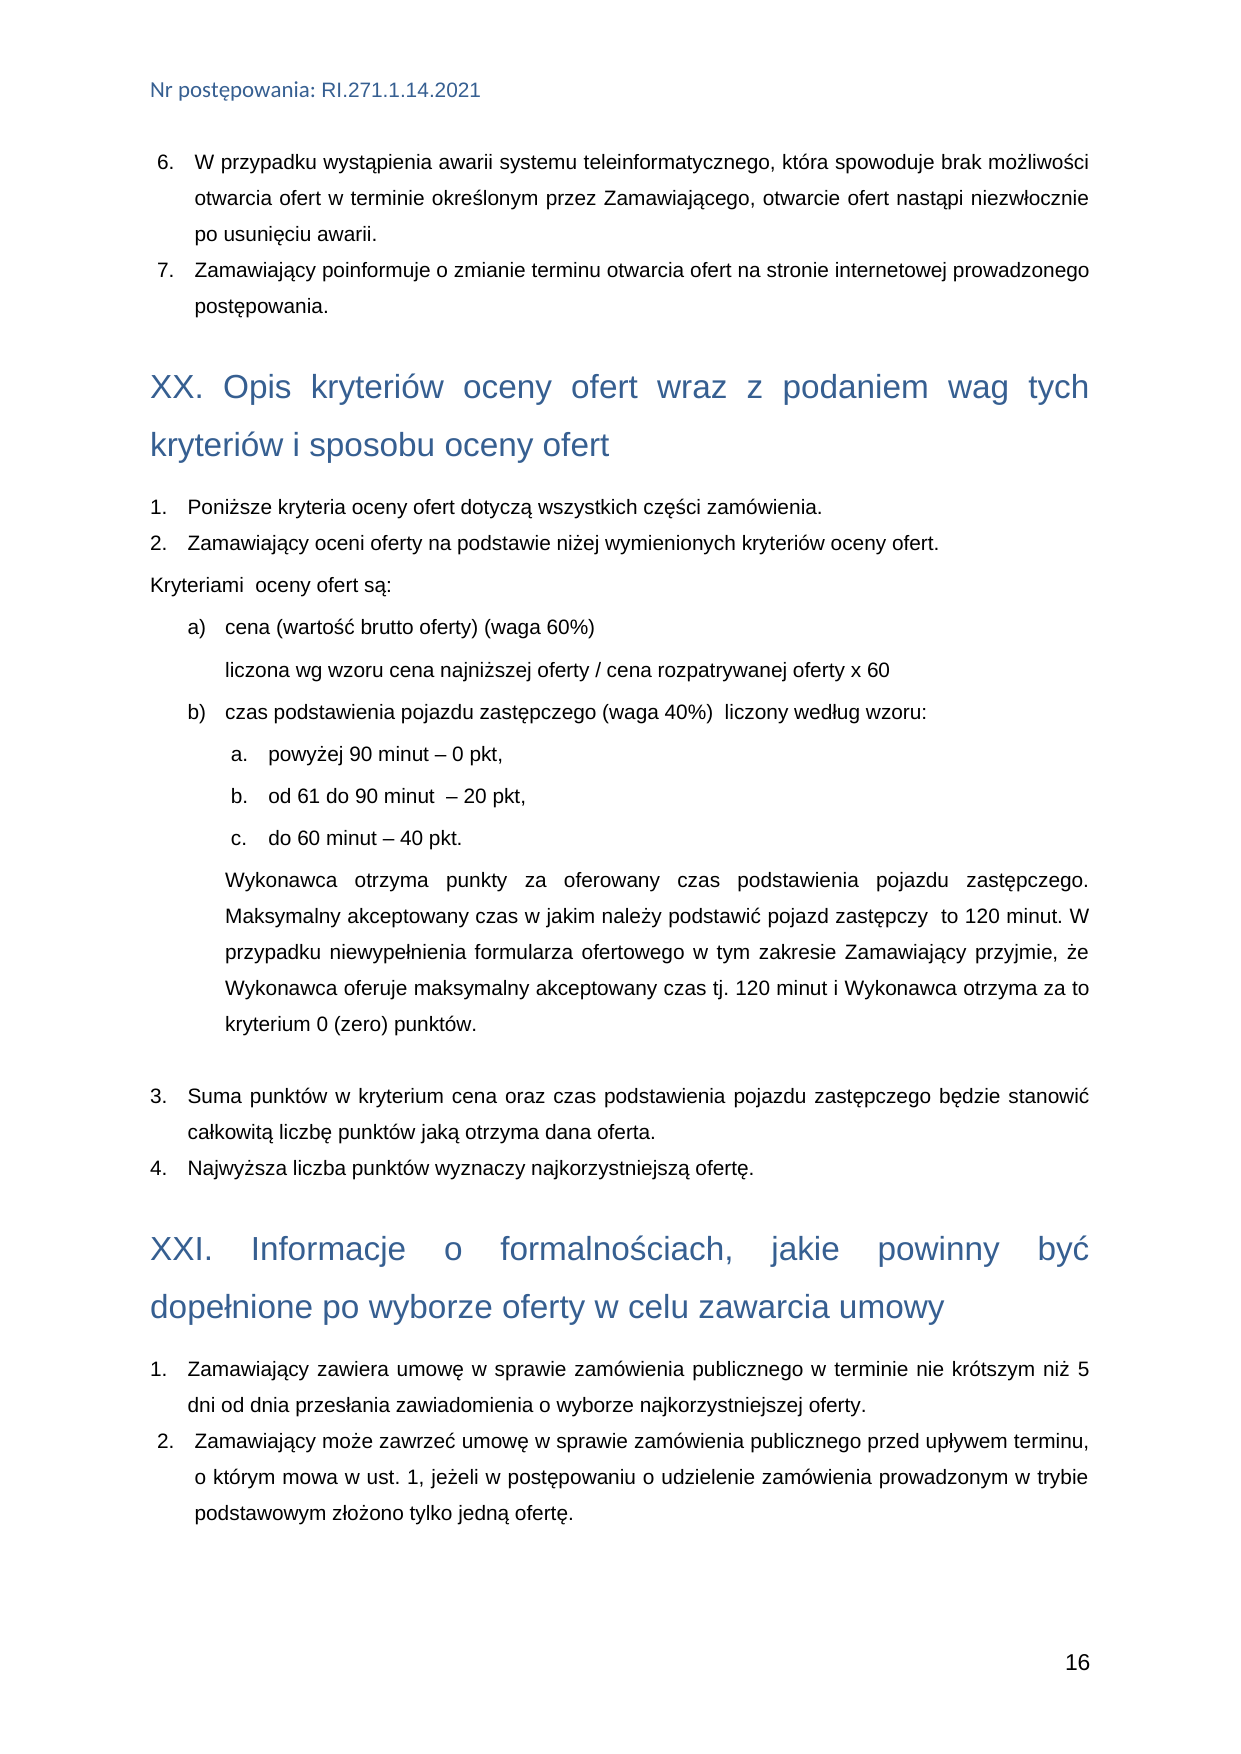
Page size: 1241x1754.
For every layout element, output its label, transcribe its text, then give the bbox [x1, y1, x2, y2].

list do 60 minut – 40 pkt. [231, 826, 1090, 850]
list czas podstawienia pojazdu zastępczego (waga 40%) liczony według wzoru: [187, 699, 1090, 723]
list W przypadku wystąpienia awarii systemu teleinformatycznego, która spowoduje brak możliwości otwarcia ofert w terminie określonym przez Zamawiającego, otwarcie ofert nastąpi niezwłocznie po usunięciu awarii. [157, 150, 1090, 246]
list Najwyższa liczba punktów wyznaczy najkorzystniejszą ofertę. [150, 1156, 1090, 1180]
subtitle XX. Opis kryteriów oceny ofert wraz z podaniem wag tych kryteriów i sposobu oceny ofert [150, 367, 1090, 463]
list Suma punktów w kryterium cena oraz czas podstawienia pojazdu zastępczego będzie stanowić całkowitą liczbę punktów jaką otrzyma dana oferta. [150, 1084, 1090, 1144]
list Zamawiający może zawrzeć umowę w sprawie zamówienia publicznego przed upływem terminu, o którym mowa w ust. 1, jeżeli w postępowaniu o udzielenie zamówienia prowadzonym w trybie podstawowym złożono tylko jedną ofertę. [157, 1429, 1090, 1525]
text liczona wg wzoru cena najniższej oferty / cena rozpatrywanej oferty x 60 [225, 657, 1090, 681]
list Zamawiający oceni oferty na podstawie niżej wymienionych kryteriów oceny ofert. [150, 531, 1090, 555]
list Zamawiający poinformuje o zmianie terminu otwarcia ofert na stronie internetowej prowadzonego postępowania. [157, 258, 1090, 318]
list Zamawiający zawiera umowę w sprawie zamówienia publicznego w terminie nie krótszym niż 5 dni od dnia przesłania zawiadomienia o wyborze najkorzystniejszej oferty. [150, 1357, 1090, 1417]
text Kryteriami oceny ofert są: [150, 573, 1090, 597]
subtitle XXI. Informacje o formalnościach, jakie powinny być dopełnione po wyborze oferty w celu zawarcia umowy [150, 1229, 1090, 1325]
text Wykonawca otrzyma punkty za oferowany czas podstawienia pojazdu zastępczego. Maksymalny akceptowany czas w jakim należy podstawić pojazd zastępczy to 120 minut. W przypadku niewypełnienia formularza ofertowego w tym zakresie Zamawiający przyjmie, że Wykonawca oferuje maksymalny akceptowany czas tj. 120 minut i Wykonawca otrzyma za to kryterium 0 (zero) punktów. [225, 868, 1090, 1036]
list powyżej 90 minut – 0 pkt, [231, 742, 1090, 766]
list od 61 do 90 minut – 20 pkt, [231, 784, 1090, 808]
list cena (wartość brutto oferty) (waga 60%) [187, 615, 1090, 639]
list Poniższe kryteria oceny ofert dotyczą wszystkich części zamówienia. [150, 495, 1090, 519]
